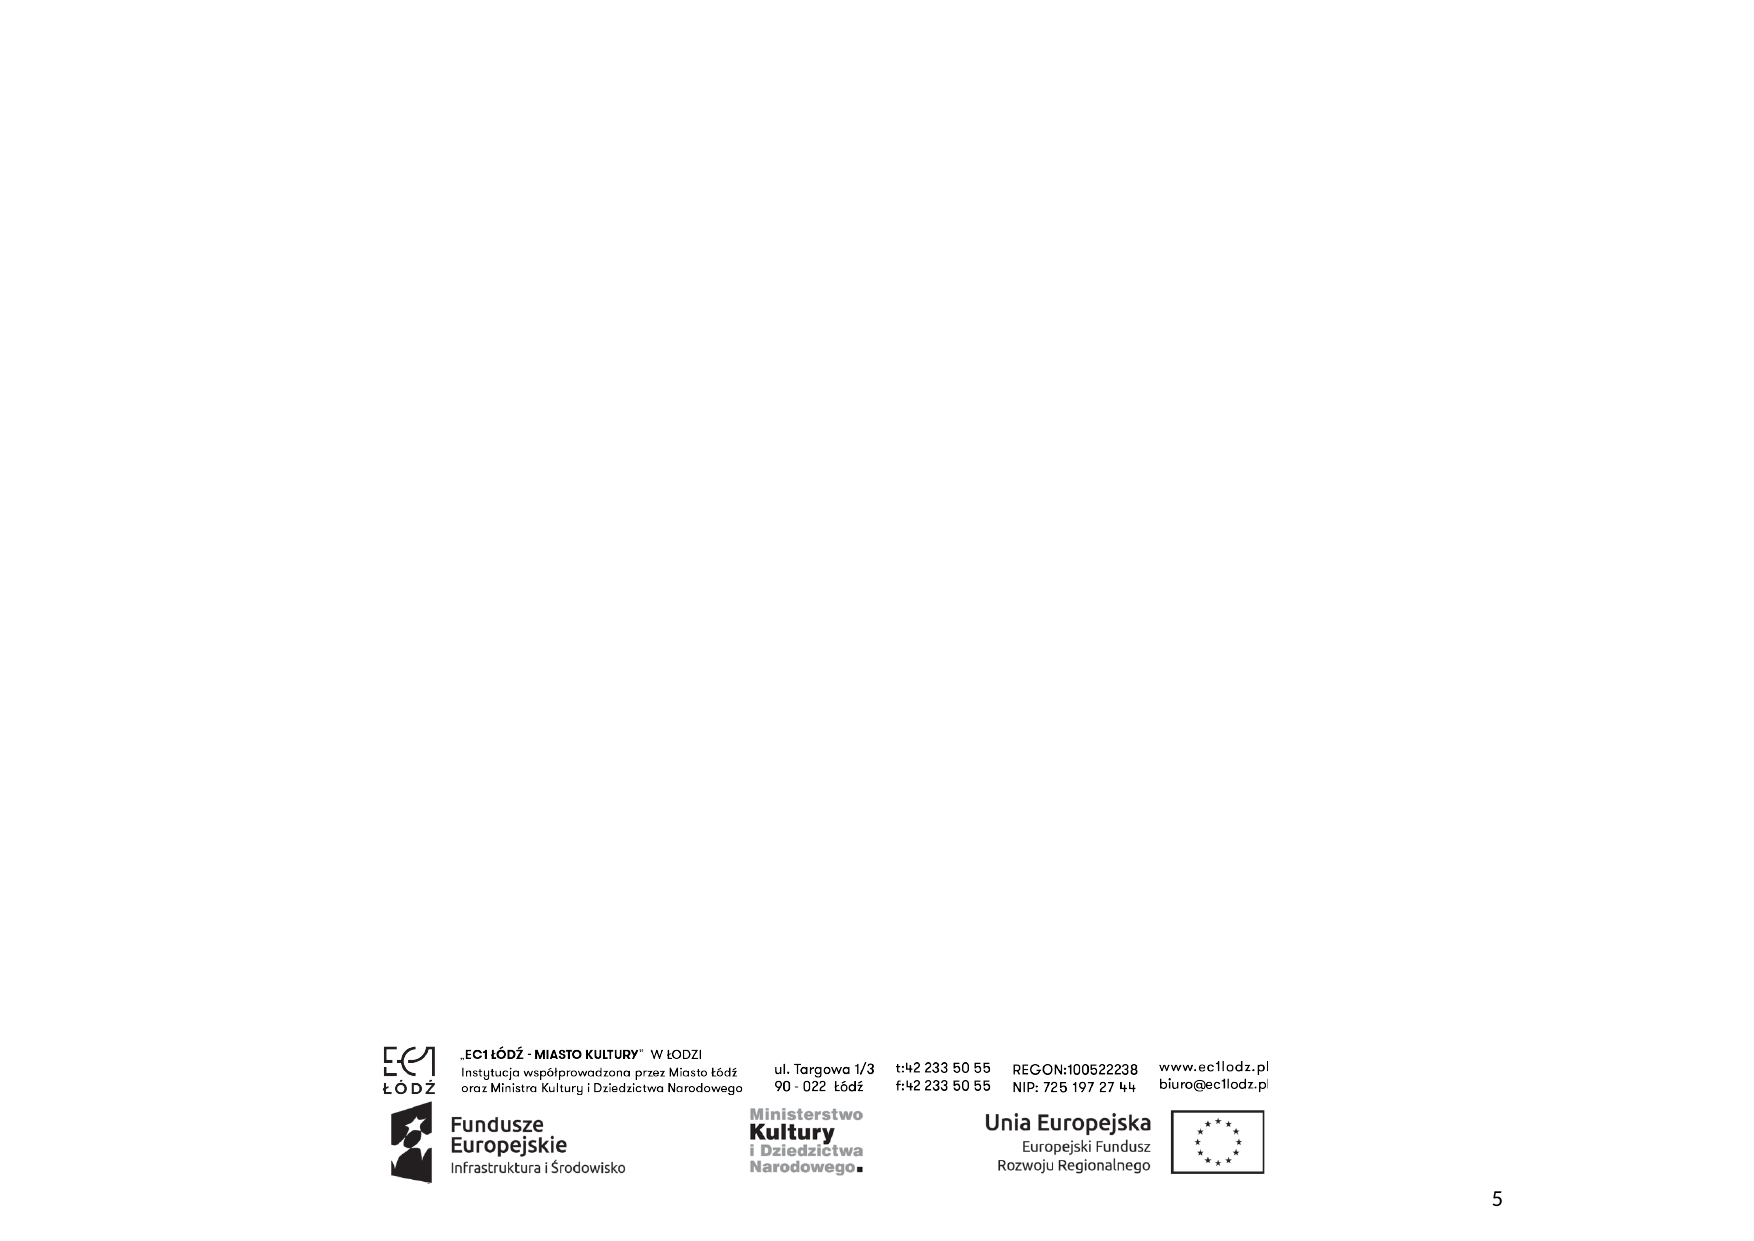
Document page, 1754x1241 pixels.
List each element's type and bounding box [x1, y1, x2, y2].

picture [382, 1046, 1268, 1095]
picture [386, 1099, 1265, 1185]
